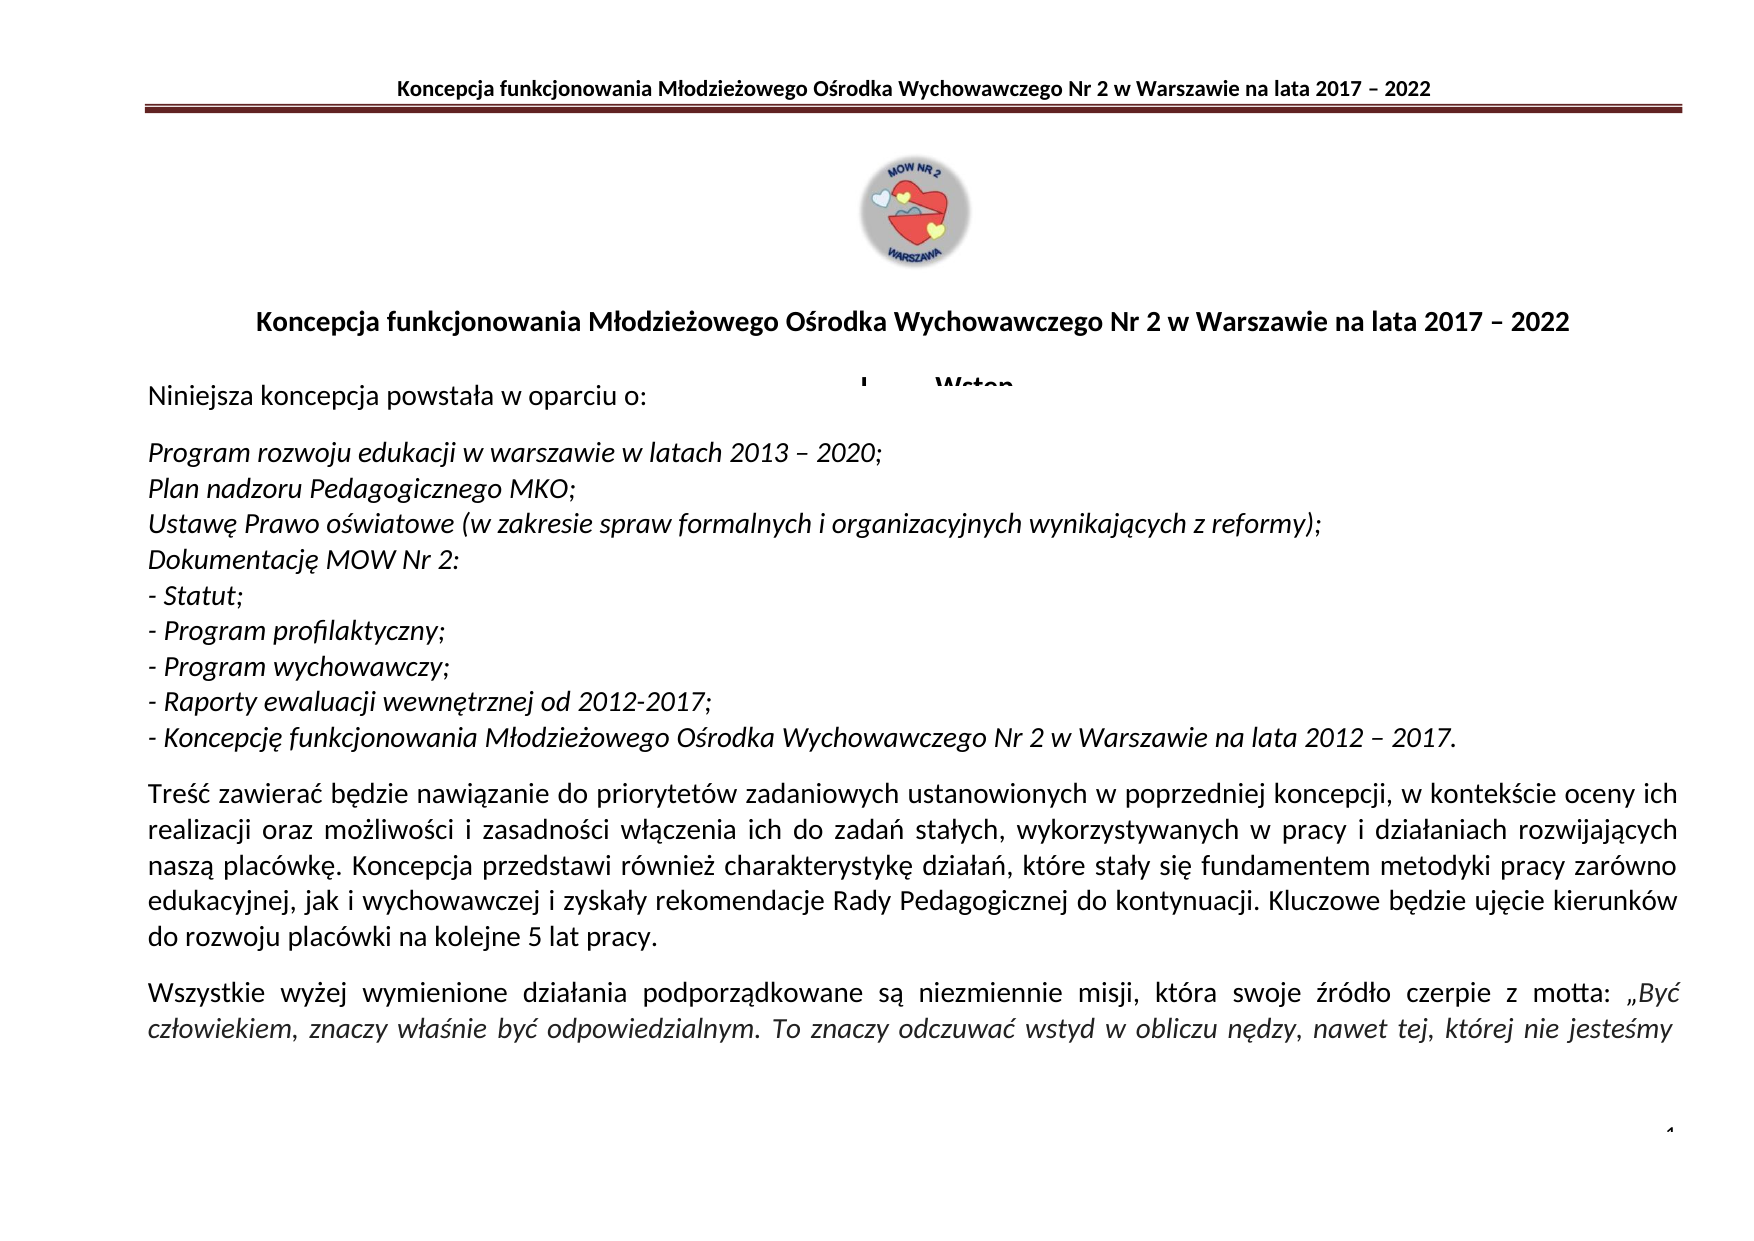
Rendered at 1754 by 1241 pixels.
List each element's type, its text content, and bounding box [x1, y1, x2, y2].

list Program wychowawczy; [148, 648, 1693, 683]
list Statut; [148, 577, 1693, 612]
text Treść zawierać będzie nawiązanie do priorytetów zadaniowych ustanowionych w poprzedniej koncepcji, w kontekście oceny ich realizacji oraz możliwości i zasadności włączenia ich do zadań stałych, wykorzystywanych w pracy i działaniach rozwijających naszą placówkę. Koncepcja przedstawi również charakterystykę działań, które stały się fundamentem metodyki pracy zarówno edukacyjnej, jak i wychowawczej i zyskały rekomendacje Rady Pedagogicznej do kontynuacji. Kluczowe będzie ujęcie kierunków do rozwoju placówki na kolejne 5 lat pracy. [148, 775, 1679, 953]
picture [855, 152, 976, 273]
subtitle Koncepcja funkcjonowania Młodzieżowego Ośrodka Wychowawczego Nr 2 w Warszawie na lata 2017 – 2022 [256, 303, 1693, 338]
text Ustawę Prawo oświatowe (w zakresie spraw formalnych i organizacyjnych wynikających z reformy); Dokumentację MOW Nr 2: [148, 505, 1325, 577]
text Wszystkie wyżej wymienione działania podporządkowane są niezmiennie misji, która swoje źródło czerpie z motta: „Być człowiekiem, znaczy właśnie być odpowiedzialnym. To znaczy odczuwać wstyd w obliczu nędzy, nawet tej, której nie jesteśmy [148, 974, 1679, 1046]
list Raporty ewaluacji wewnętrznej od 2012-2017; [148, 683, 1693, 719]
text Program rozwoju edukacji w warszawie w latach 2013 – 2020; Plan nadzoru Pedagogicznego MKO; [148, 434, 885, 505]
list Program profilaktyczny; [148, 612, 1693, 648]
text Niniejsza koncepcja powstała w oparciu o: [148, 377, 1693, 413]
list Koncepcję funkcjonowania Młodzieżowego Ośrodka Wychowawczego Nr 2 w Warszawie na lata 2012 – 2017. [148, 719, 1693, 754]
